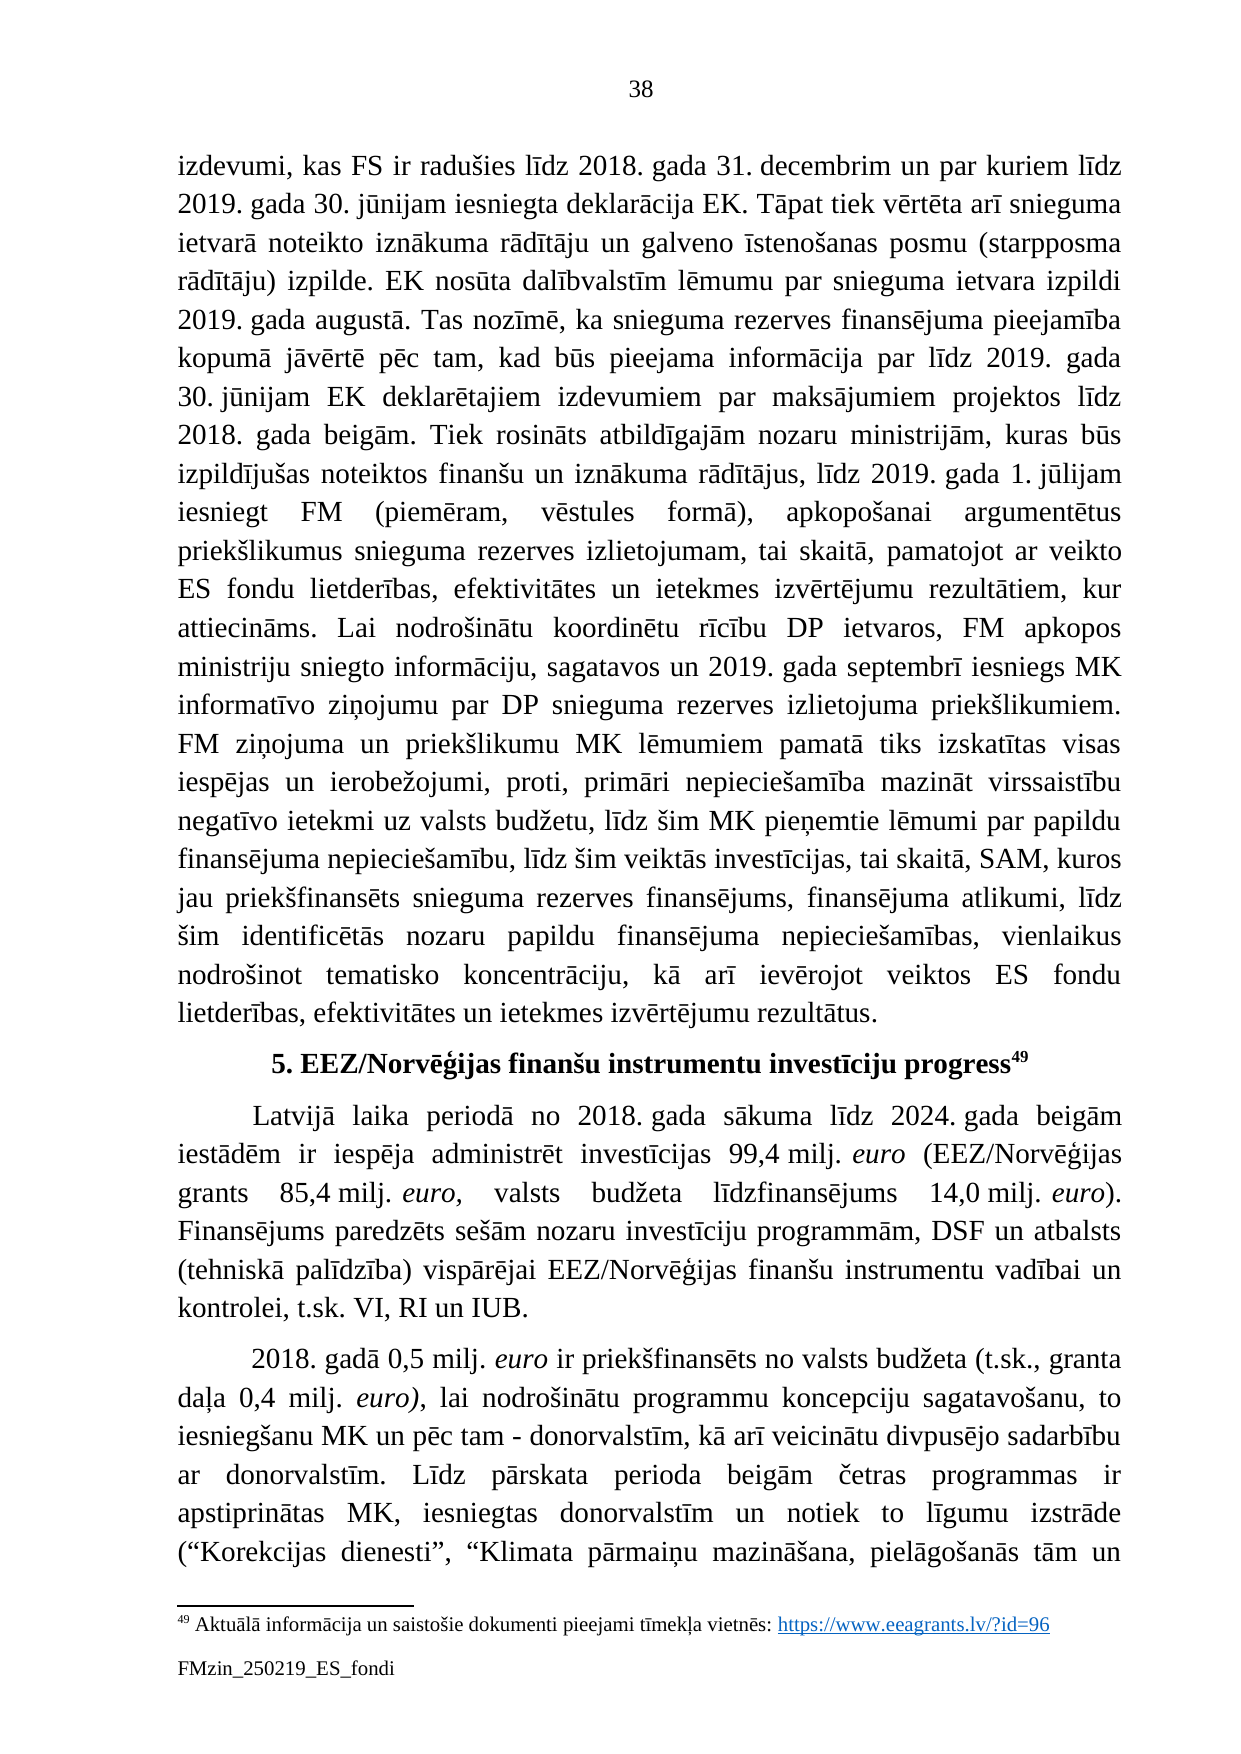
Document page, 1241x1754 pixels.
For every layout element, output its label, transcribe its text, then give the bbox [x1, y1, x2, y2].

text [177, 1341, 1122, 1568]
text 5. EEZ/Norvēģijas finanšu instrumentu investīciju progress [177, 1047, 1122, 1080]
text Atbilstoši vispārējā Regulā Nr. 1303/2013 un EK vadlīnijās par snieguma ietvara izpildi noteiktajam, snieguma ietvara izpildē tiek vērtēti EK deklarētie izdevumi, kas FS ir radušies līdz 2018. gada 31. decembrim un par kuriem līdz 2019. gada 30. jūnijam iesniegta deklarācija EK. Tāpat tiek vērtēta arī snieguma ietvarā noteikto iznākuma rādītāju un galveno īstenošanas posmu (starpposma rādītāju) izpilde. EK nosūta dalībvalstīm lēmumu par snieguma ietvara izpildi 2019. gada augustā. Tas nozīmē, ka snieguma rezerves finansējuma pieejamība kopumā jāvērtē pēc tam, kad būs pieejama informācija par līdz 2019. gada 30. jūnijam EK deklarētajiem izdevumiem par maksājumiem projektos līdz 2018. gada beigām. Tiek rosināts atbildīgajām nozaru ministrijām, kuras būs izpildījušas noteiktos finanšu un iznākuma rādītājus, līdz 2019. gada 1. jūlijam iesniegt FM (piemēram, vēstules formā), apkopošanai argumentētus priekšlikumus snieguma rezerves izlietojumam, tai skaitā, pamatojot ar veikto ES fondu lietderības, efektivitātes un ietekmes izvērtējumu rezultātiem, kur attiecināms. Lai nodrošinātu koordinētu rīcību DP ietvaros, FM apkopos ministriju sniegto informāciju, sagatavos un 2019. gada septembrī iesniegs MK informatīvo ziņojumu par DP snieguma rezerves izlietojuma priekšlikumiem. FM ziņojuma un priekšlikumu MK lēmumiem pamatā tiks izskatītas visas iespējas un ierobežojumi, proti, primāri nepieciešamība mazināt virssaistību negatīvo ietekmi uz valsts budžetu, līdz šim MK pieņemtie lēmumi par papildu finansējuma nepieciešamību, līdz šim veiktās investīcijas, tai skaitā, SAM, kuros jau priekšfinansēts snieguma rezerves finansējums, finansējuma atlikumi, līdz šim identificētās nozaru papildu finansējuma nepieciešamības, vienlaikus nodrošinot tematisko koncentrāciju, kā arī ievērojot veiktos ES fondu lietderības, efektivitātes un ietekmes izvērtējumu rezultātus. [177, 148, 1122, 1029]
text Latvijā laika periodā no 2018. gada sākuma līdz 2024. gada beigām iestādēm ir iespēja administrēt investīcijas 99,4 milj. euro (EEZ/Norvēģijas grants 85,4 milj. euro, valsts budžeta līdzfinansējums 14,0 milj. euro). Finansējums paredzēts sešām nozaru investīciju programmām, DSF un atbalsts (tehniskā palīdzība) vispārējai EEZ/Norvēģijas finanšu instrumentu vadībai un kontrolei, t.sk. VI, RI un IUB. [177, 1098, 1122, 1324]
